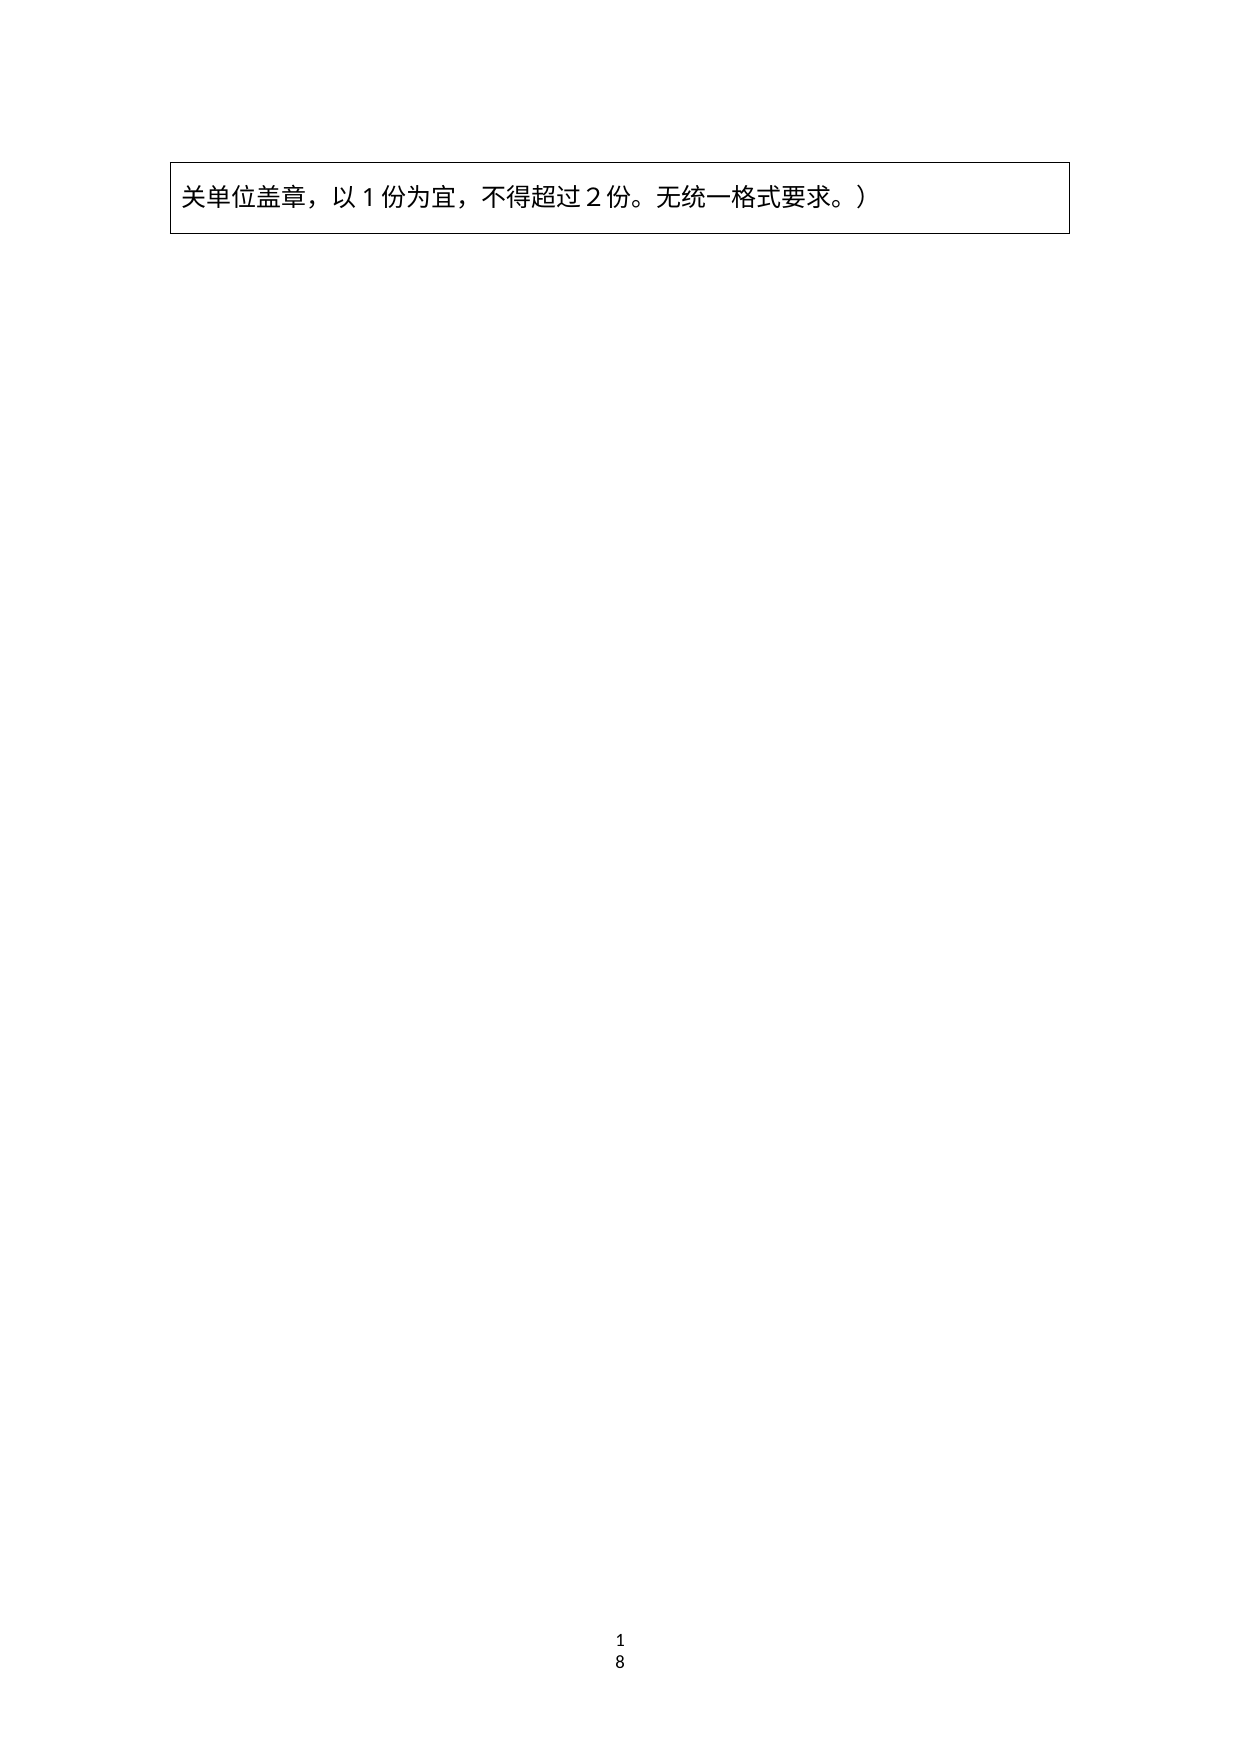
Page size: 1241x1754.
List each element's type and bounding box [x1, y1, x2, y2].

table_header [171, 163, 1069, 233]
